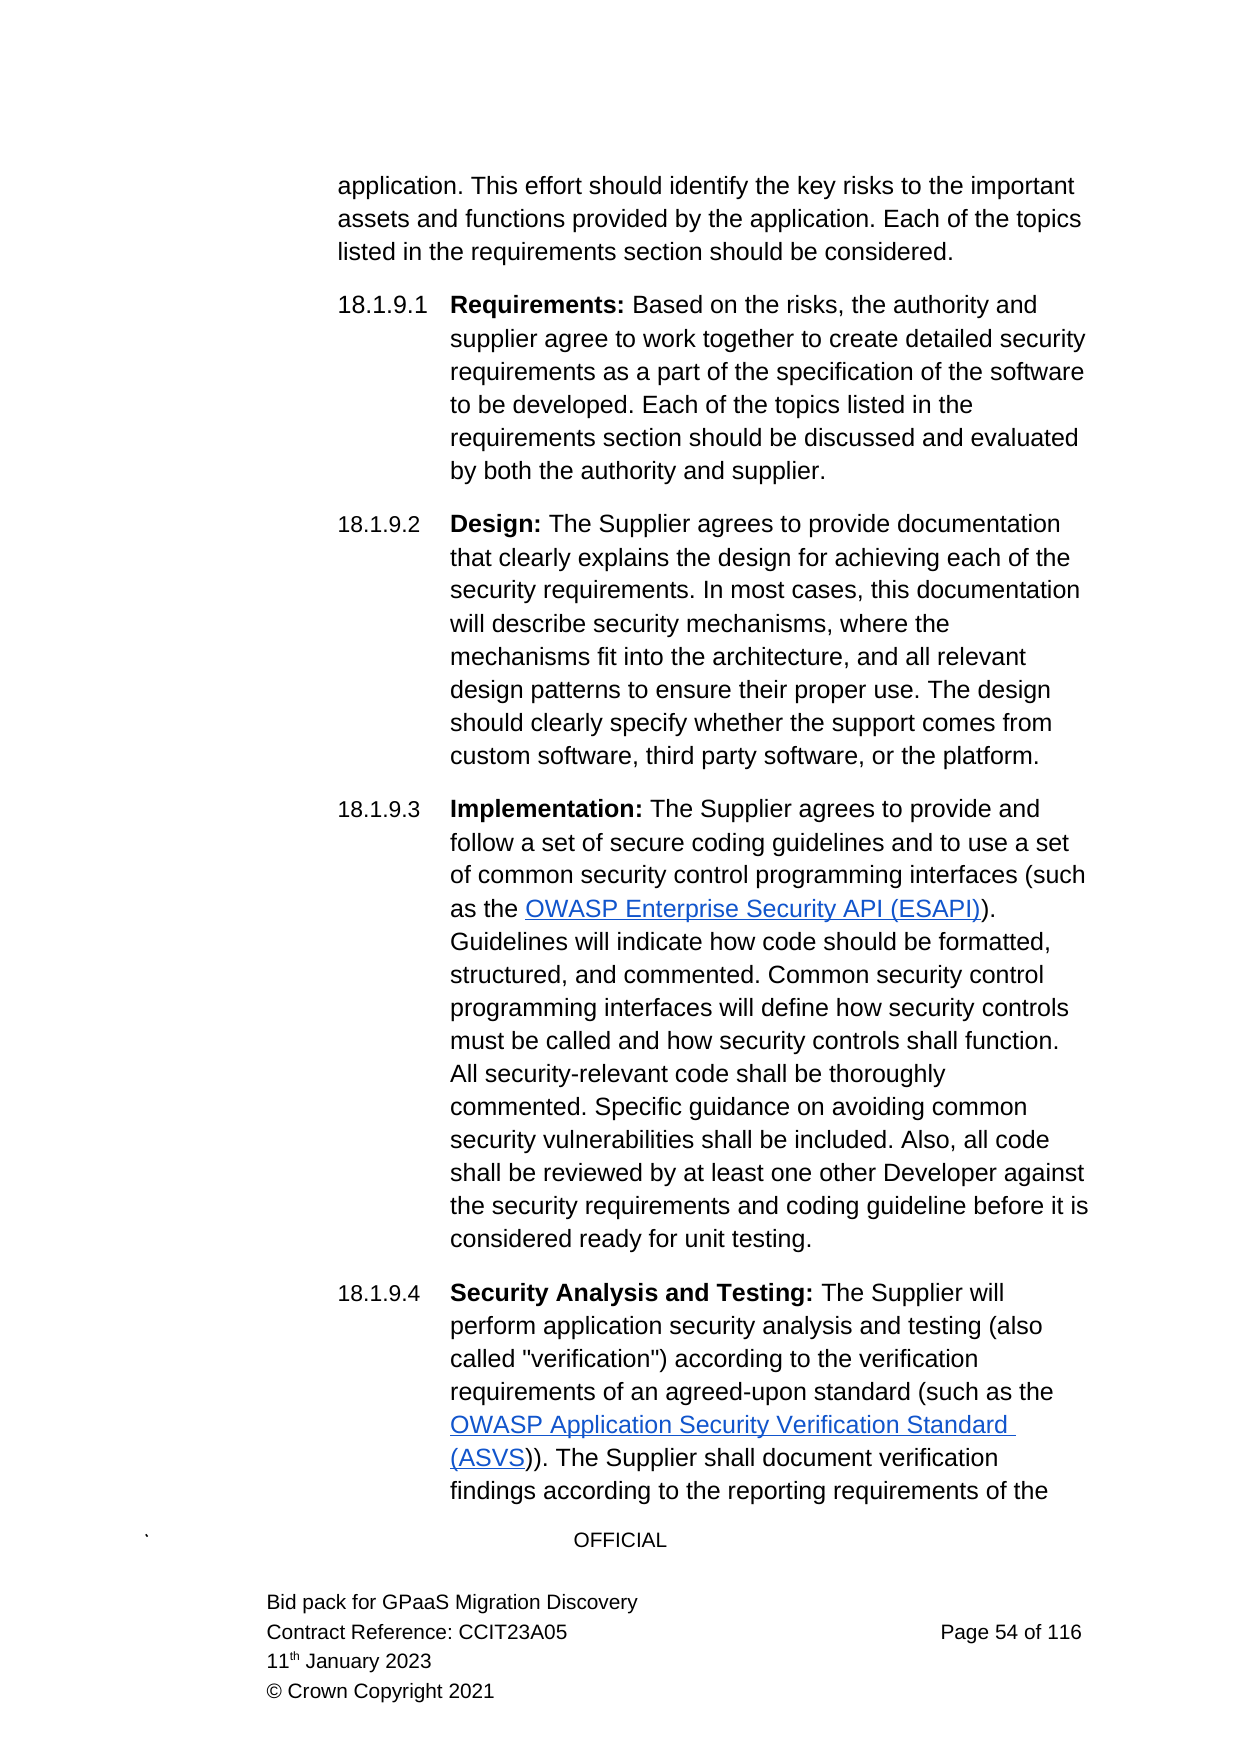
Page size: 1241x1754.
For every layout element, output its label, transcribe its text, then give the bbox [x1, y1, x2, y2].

list Implementation: The Supplier agrees to provide and follow a set of secure coding guidelines and to use a set of common security control programming interfaces (such as the OWASP Enterprise Security API (ESAPI)). Guidelines will indicate how code should be formatted, structured, and commented. Common security control programming interfaces will define how security controls must be called and how security controls shall function. All security-relevant code shall be thoroughly commented. Specific guidance on avoiding common security vulnerabilities shall be included. Also, all code shall be reviewed by at least one other Developer against the security requirements and coding guideline before it is considered ready for unit testing. [337, 794, 1090, 1252]
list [225, 171, 1090, 265]
list Requirements: Based on the risks, the authority and supplier agree to work together to create detailed security requirements as a part of the specification of the software to be developed. Each of the topics listed in the requirements section should be discussed and evaluated by both the authority and supplier. [337, 291, 1090, 484]
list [337, 1278, 1090, 1504]
list Design: The Supplier agrees to provide documentation that clearly explains the design for achieving each of the security requirements. In most cases, this documentation will describe security mechanisms, where the mechanisms fit into the architecture, and all relevant design patterns to ensure their proper use. The design should clearly specify whether the support comes from custom software, third party software, or the platform. [337, 509, 1090, 769]
